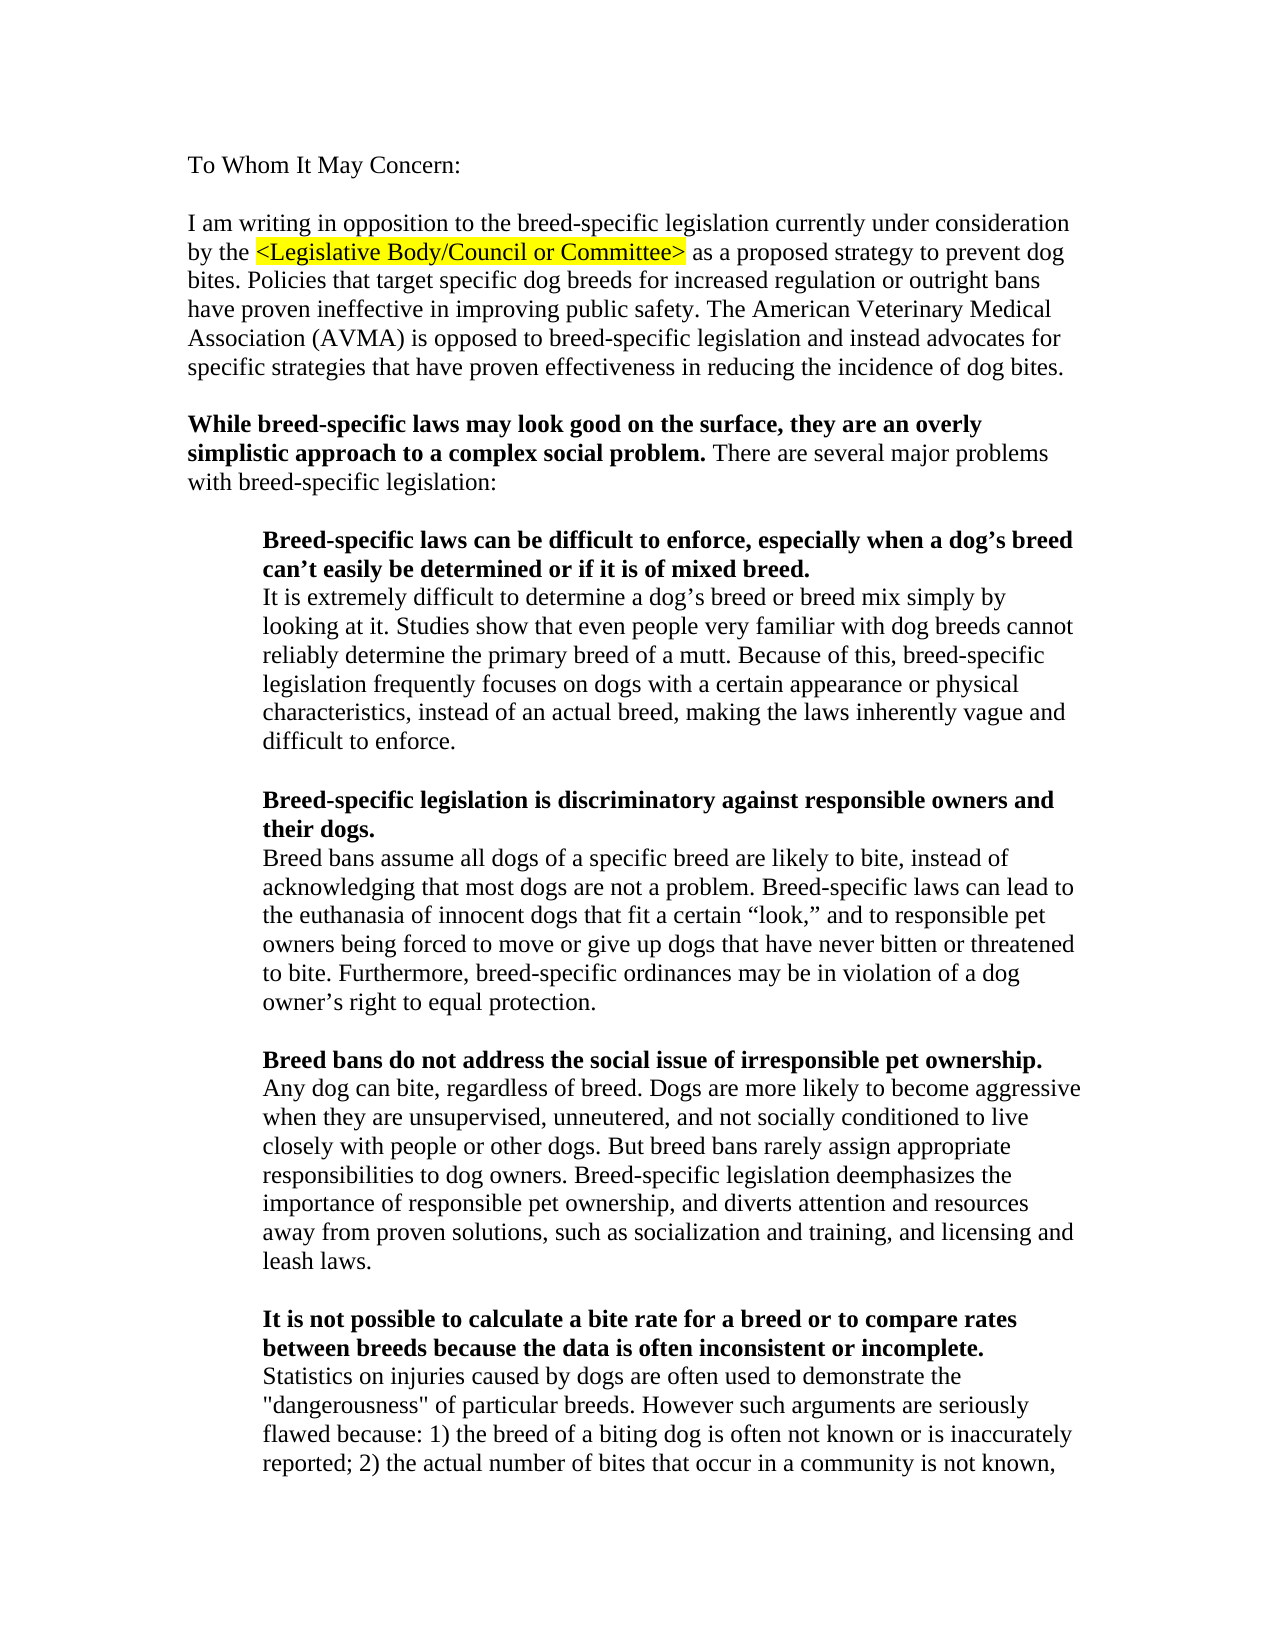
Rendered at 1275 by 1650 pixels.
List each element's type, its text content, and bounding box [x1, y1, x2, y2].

list Breed-specific laws can be difficult to enforce, especially when a dog’s breed can’t easily be determined or if it is of mixed breed. It is extremely difficult to determine a dog’s breed or breed mix simply by looking at it. Studies show that even people very familiar with dog breeds cannot reliably determine the primary breed of a mutt. Because of this, breed-specific legislation frequently focuses on dogs with a certain appearance or physical characteristics, instead of an actual breed, making the laws inherently vague and difficult to enforce. [262, 525, 1087, 786]
text I am writing in opposition to the breed-specific legislation currently under consideration by the <Legislative Body/Council or Committee> as a proposed strategy to prevent dog bites. Policies that target specific dog breeds for increased regulation or outright bans have proven ineffective in improving public safety. The American Veterinary Medical Association (AVMA) is opposed to breed-specific legislation and instead advocates for specific strategies that have proven effectiveness in reducing the incidence of dog bites. [187, 208, 1087, 380]
text While breed-specific laws may look good on the surface, they are an overly simplistic approach to a complex social problem. There are several major problems with breed-specific legislation: [187, 409, 1087, 496]
text To Whom It May Concern: [187, 150, 1087, 179]
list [262, 1304, 1087, 1476]
text Breed bans do not address the social issue of irresponsible pet ownership. Any dog can bite, regardless of breed. Dogs are more likely to become aggressive when they are unsupervised, unneutered, and not socially conditioned to live closely with people or other dogs. But breed bans rarely assign appropriate responsibilities to dog owners. Breed-specific legislation deemphasizes the importance of responsible pet ownership, and diverts attention and resources away from proven solutions, such as socialization and training, and licensing and leash laws. [262, 1045, 1087, 1275]
list Breed-specific legislation is discriminatory against responsible owners and their dogs. Breed bans assume all dogs of a specific breed are likely to bite, instead of acknowledging that most dogs are not a problem. Breed-specific laws can lead to the euthanasia of innocent dogs that fit a certain “look,” and to responsible pet owners being forced to move or give up dogs that have never bitten or threatened to bite. Furthermore, breed-specific ordinances may be in violation of a dog owner’s right to equal protection. [262, 786, 1087, 1016]
